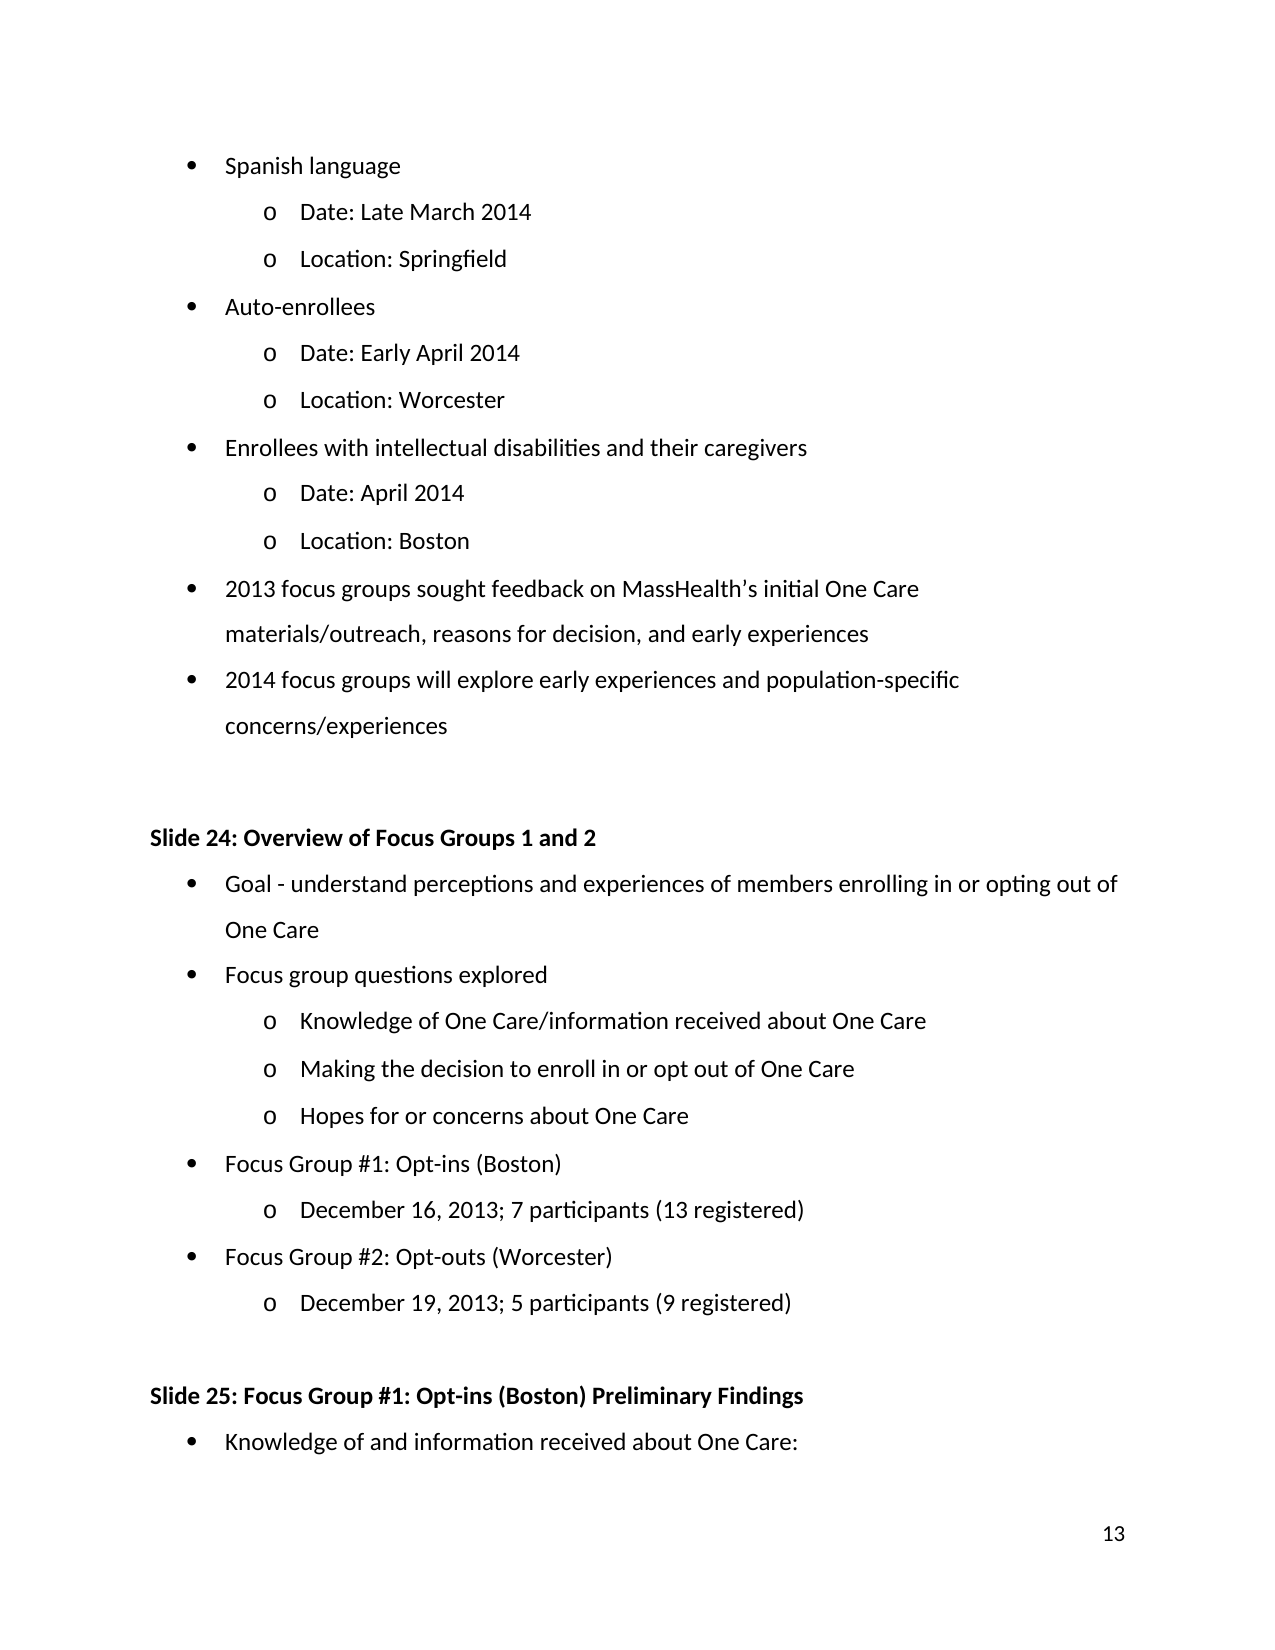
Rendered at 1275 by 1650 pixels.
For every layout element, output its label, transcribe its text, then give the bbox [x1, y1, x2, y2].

list Enrollees with intellectual disabilities and their caregivers [187, 432, 1125, 462]
list Goal - understand perceptions and experiences of members enrolling in or opting out of One Care [187, 868, 1125, 944]
list Focus Group #2: Opt-outs (Worcester) [187, 1241, 1125, 1272]
list Hopes for or concerns about One Care [262, 1100, 1125, 1132]
list Knowledge of and information received about One Care: [187, 1426, 1125, 1457]
list 2013 focus groups sought feedback on MassHealth’s initial One Care materials/outreach, reasons for decision, and early experiences [187, 573, 1125, 649]
list Auto-enrollees [187, 291, 1125, 321]
list Focus Group #1: Opt-ins (Boston) [187, 1148, 1125, 1178]
list Date: April 2014 [262, 478, 1125, 509]
list Location: Boston [262, 525, 1125, 557]
list Location: Springfield [262, 243, 1125, 275]
list December 19, 2013; 5 participants (9 registered) [262, 1287, 1125, 1319]
list Date: Early April 2014 [262, 337, 1125, 368]
text Slide 25: Focus Group #1: Opt-ins (Boston) Preliminary Findings [150, 1380, 1125, 1411]
list 2014 focus groups will explore early experiences and population-specific concerns/experiences [187, 664, 1125, 741]
list Making the decision to enroll in or opt out of One Care [262, 1053, 1125, 1084]
list Date: Late March 2014 [262, 196, 1125, 227]
list December 16, 2013; 7 participants (13 registered) [262, 1194, 1125, 1226]
list Knowledge of One Care/information received about One Care [262, 1005, 1125, 1037]
text Slide 24: Overview of Focus Groups 1 and 2 [150, 822, 1125, 853]
list Focus group questions explored [187, 959, 1125, 990]
list Location: Worcester [262, 384, 1125, 416]
list Spanish language [187, 150, 1125, 181]
